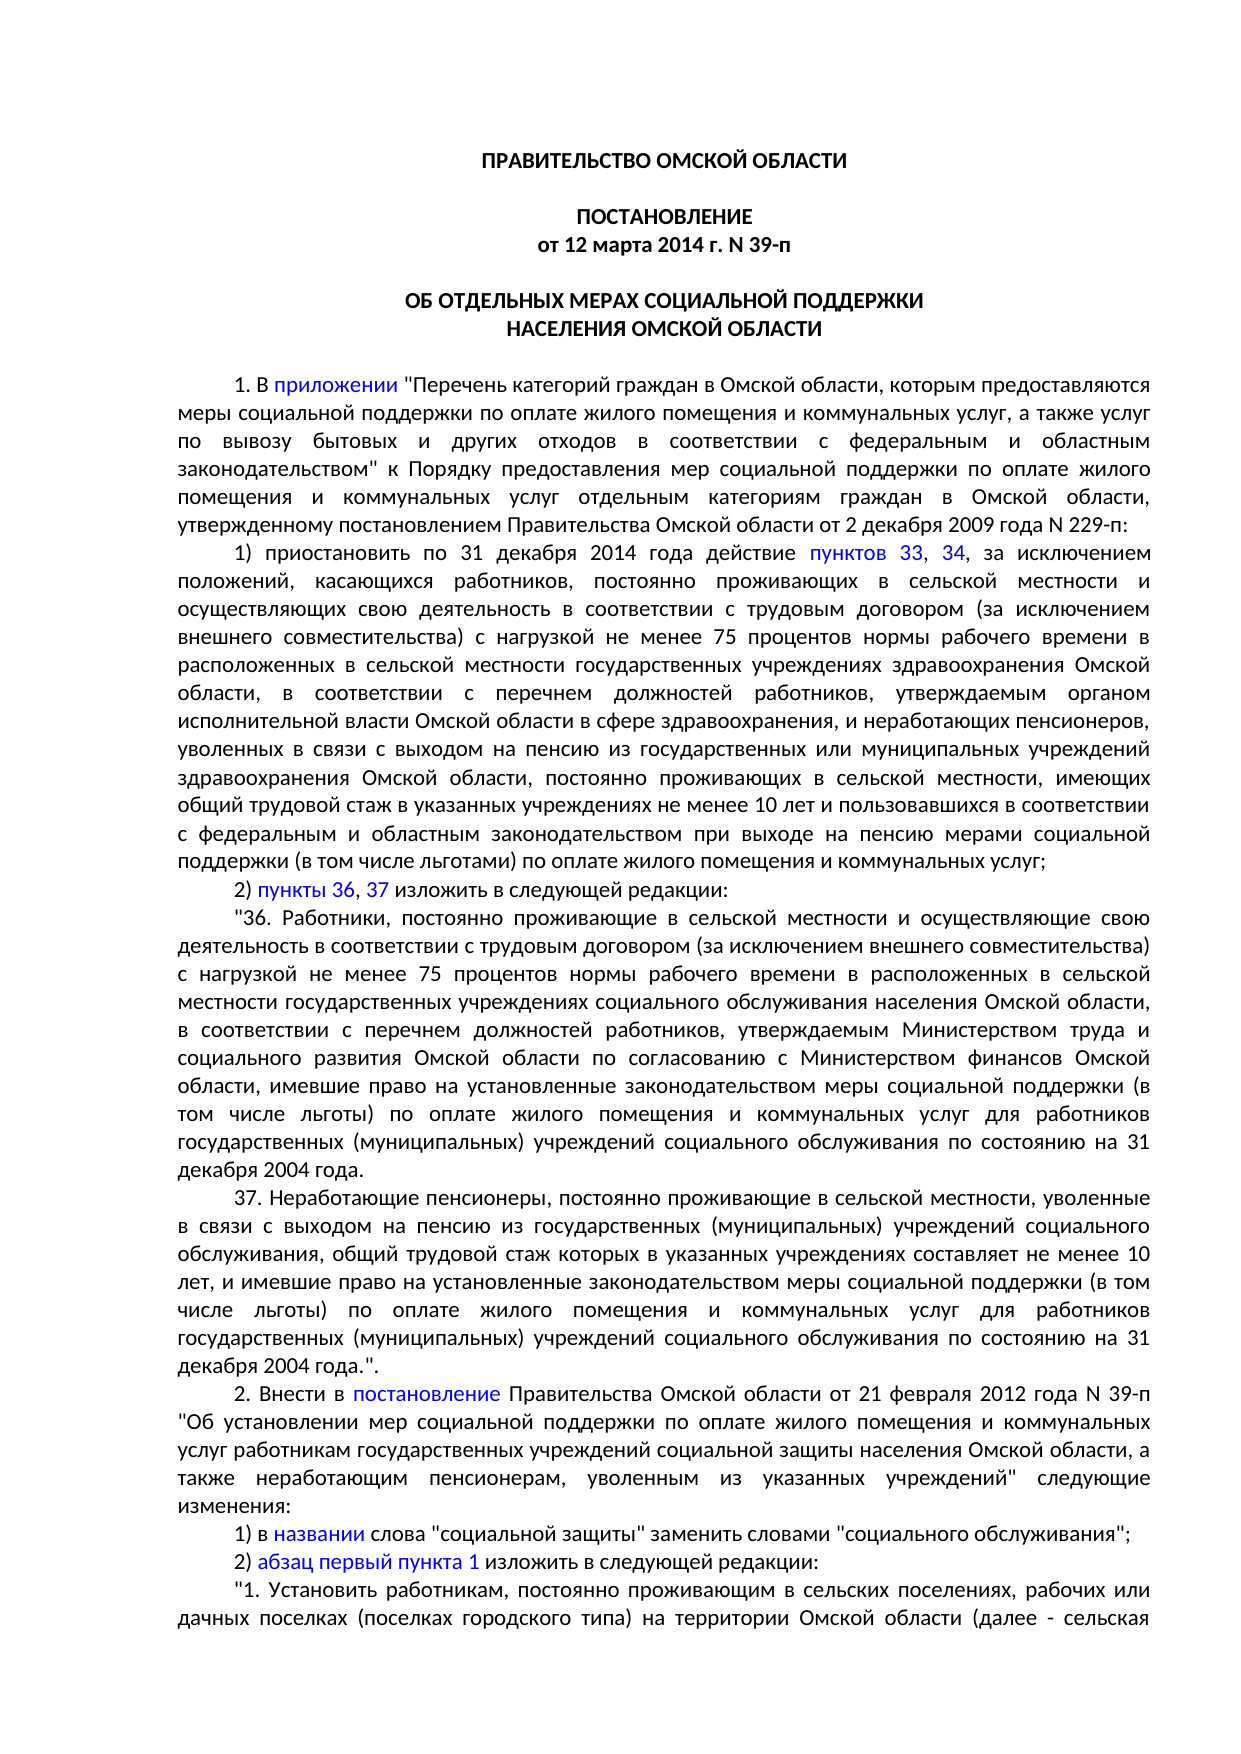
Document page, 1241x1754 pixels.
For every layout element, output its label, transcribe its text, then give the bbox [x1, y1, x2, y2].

text 37. Неработающие пенсионеры, постоянно проживающие в сельской местности, уволенные в связи с выходом на пенсию из государственных (муниципальных) учреждений социального обслуживания, общий трудовой стаж которых в указанных учреждениях составляет не менее 10 лет, и имевшие право на установленные законодательством меры социальной поддержки (в том числе льготы) по оплате жилого помещения и коммунальных услуг для работников государственных (муниципальных) учреждений социального обслуживания по состоянию на 31 декабря 2004 года.". [177, 1183, 1152, 1379]
text 2) пункты 36, 37 изложить в следующей редакции: [177, 875, 1152, 903]
text ОБ ОТДЕЛЬНЫХ МЕРАХ СОЦИАЛЬНОЙ ПОДДЕРЖКИ [177, 286, 1152, 314]
text от 12 марта 2014 г. N 39-п [177, 230, 1152, 258]
text "36. Работники, постоянно проживающие в сельской местности и осуществляющие свою деятельность в соответствии с трудовым договором (за исключением внешнего совместительства) с нагрузкой не менее 75 процентов нормы рабочего времени в расположенных в сельской местности государственных учреждениях социального обслуживания населения Омской области, в соответствии с перечнем должностей работников, утверждаемым Министерством труда и социального развития Омской области по согласованию с Министерством финансов Омской области, имевшие право на установленные законодательством меры социальной поддержки (в том числе льготы) по оплате жилого помещения и коммунальных услуг для работников государственных (муниципальных) учреждений социального обслуживания по состоянию на 31 декабря 2004 года. [177, 903, 1152, 1183]
text 2) абзац первый пункта 1 изложить в следующей редакции: [177, 1547, 1152, 1575]
text ПОСТАНОВЛЕНИЕ [177, 202, 1152, 230]
text 1. В приложении "Перечень категорий граждан в Омской области, которым предоставляются меры социальной поддержки по оплате жилого помещения и коммунальных услуг, а также услуг по вывозу бытовых и других отходов в соответствии с федеральным и областным законодательством" к Порядку предоставления мер социальной поддержки по оплате жилого помещения и коммунальных услуг отдельным категориям граждан в Омской области, утвержденному постановлением Правительства Омской области от 2 декабря 2009 года N 229-п: [177, 370, 1152, 538]
text 2. Внести в постановление Правительства Омской области от 21 февраля 2012 года N 39-п "Об установлении мер социальной поддержки по оплате жилого помещения и коммунальных услуг работникам государственных учреждений социальной защиты населения Омской области, а также неработающим пенсионерам, уволенным из указанных учреждений" следующие изменения: [177, 1379, 1152, 1519]
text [177, 1575, 1152, 1631]
text 1) приостановить по 31 декабря 2014 года действие пунктов 33, 34, за исключением положений, касающихся работников, постоянно проживающих в сельской местности и осуществляющих свою деятельность в соответствии с трудовым договором (за исключением внешнего совместительства) с нагрузкой не менее 75 процентов нормы рабочего времени в расположенных в сельской местности государственных учреждениях здравоохранения Омской области, в соответствии с перечнем должностей работников, утверждаемым органом исполнительной власти Омской области в сфере здравоохранения, и неработающих пенсионеров, уволенных в связи с выходом на пенсию из государственных или муниципальных учреждений здравоохранения Омской области, постоянно проживающих в сельской местности, имеющих общий трудовой стаж в указанных учреждениях не менее 10 лет и пользовавшихся в соответствии с федеральным и областным законодательством при выходе на пенсию мерами социальной поддержки (в том числе льготами) по оплате жилого помещения и коммунальных услуг; [177, 538, 1152, 875]
text ПРАВИТЕЛЬСТВО ОМСКОЙ ОБЛАСТИ [177, 146, 1152, 174]
text 1) в названии слова "социальной защиты" заменить словами "социального обслуживания"; [177, 1519, 1152, 1547]
text НАСЕЛЕНИЯ ОМСКОЙ ОБЛАСТИ [177, 314, 1152, 342]
